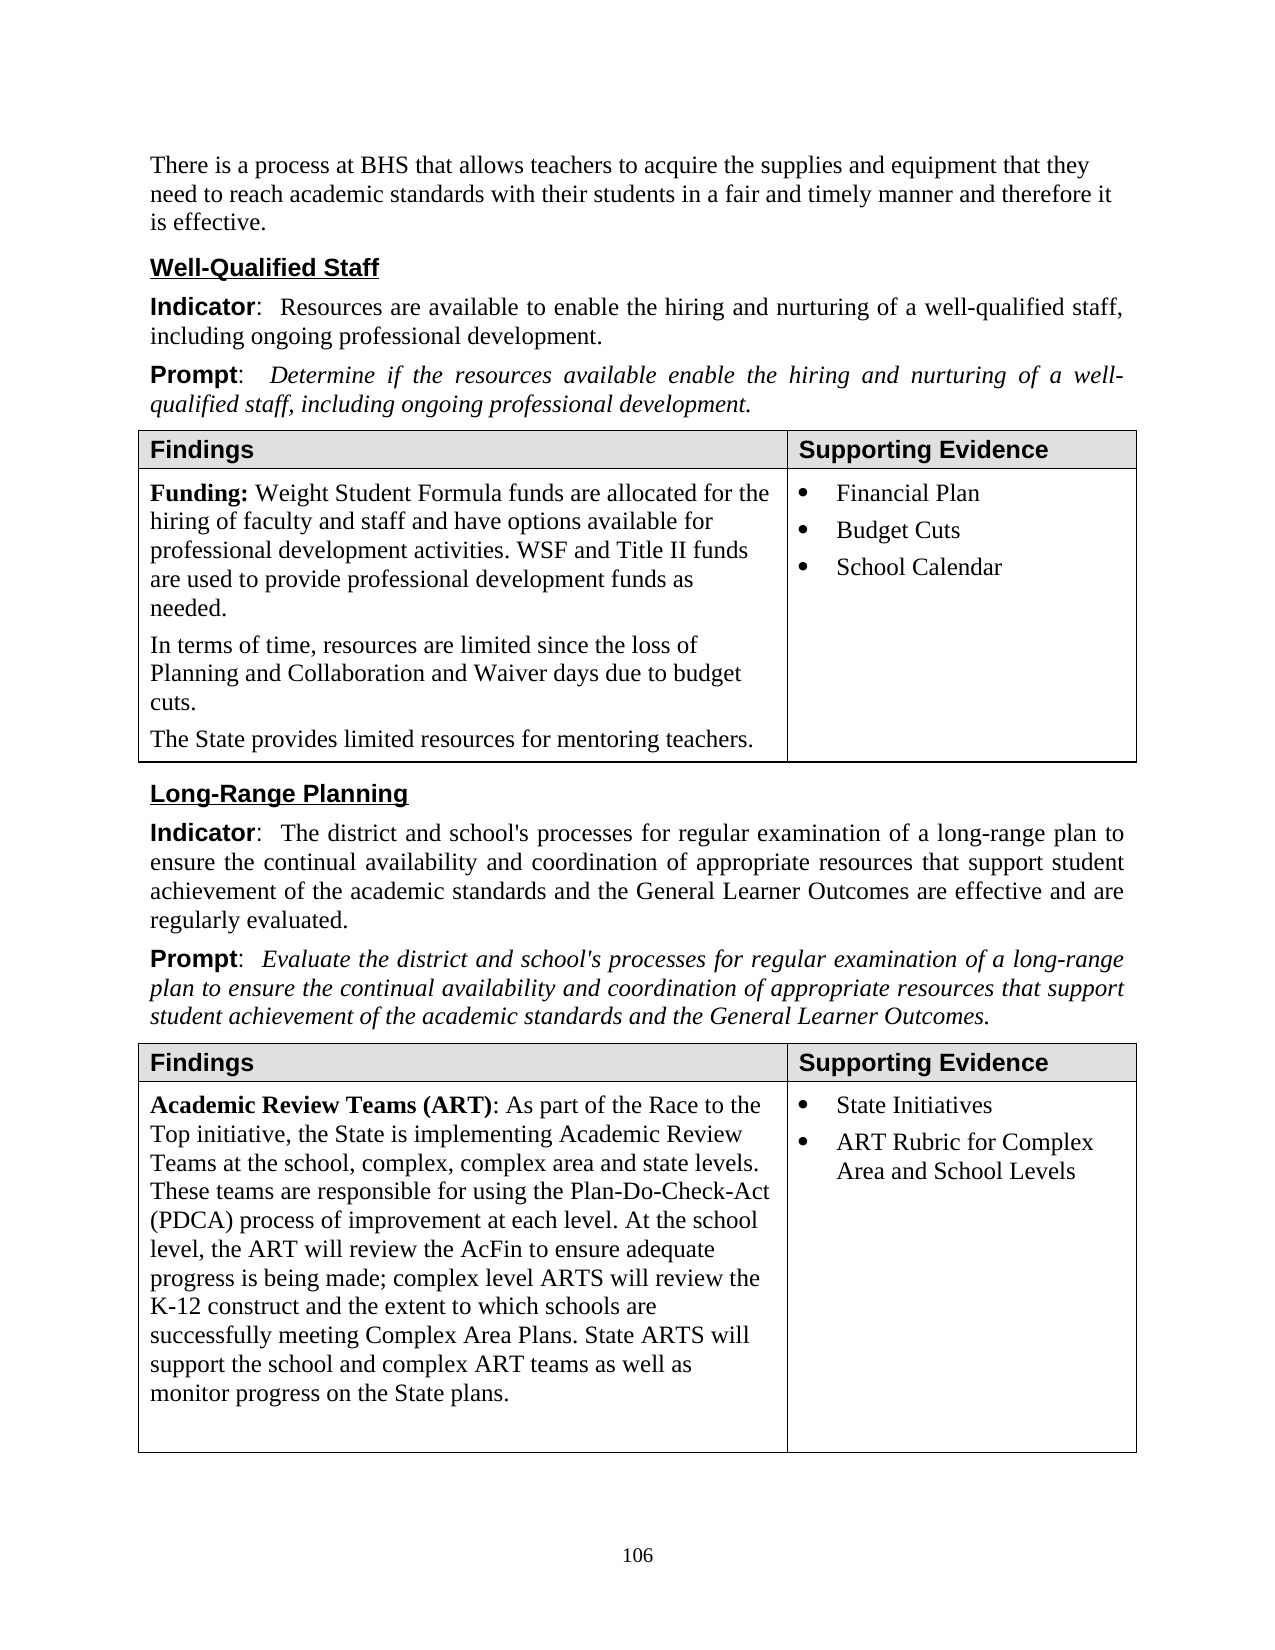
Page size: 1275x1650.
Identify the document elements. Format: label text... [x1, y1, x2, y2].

table_header Findings [139, 1044, 787, 1081]
table_cell Financial Plan Budget Cuts School Calendar [788, 469, 1136, 761]
text Well-Qualified Staff [150, 253, 1125, 282]
text Indicator: Resources are available to enable the hiring and nurturing of a well-qualified staff, including ongoing professional development. [150, 292, 1125, 350]
text There is a process at BHS that allows teachers to acquire the supplies and equipment that they need to reach academic standards with their students in a fair and timely manner and therefore it is effective. [150, 150, 1125, 236]
table_cell Funding: Weight Student Formula funds are allocated for the hiring of faculty and staff and have options available for professional development activities. WSF and Title II funds are used to provide professional development funds as needed. In terms of time, resources are limited since the loss of Planning and Collaboration and Waiver days due to budget cuts. The State provides limited resources for mentoring teachers. [139, 469, 787, 761]
table_header Supporting Evidence [788, 431, 1136, 468]
table_cell State Initiatives ART Rubric for Complex Area and School Levels [788, 1082, 1136, 1452]
text Prompt: Determine if the resources available enable the hiring and nurturing of a well-qualified staff, including ongoing professional development. [150, 360, 1125, 418]
table_header Supporting Evidence [788, 1044, 1136, 1081]
text Indicator: The district and school's processes for regular examination of a long-range plan to ensure the continual availability and coordination of appropriate resources that support student achievement of the academic standards and the General Learner Outcomes are effective and are regularly evaluated. [150, 818, 1125, 933]
text Long-Range Planning [150, 779, 1125, 808]
table_cell Academic Review Teams (ART): As part of the Race to the Top initiative, the State is implementing Academic Review Teams at the school, complex, complex area and state levels. These teams are responsible for using the Plan-Do-Check-Act (PDCA) process of improvement at each level. At the school level, the ART will review the AcFin to ensure adequate progress is being made; complex level ARTS will review the K-12 construct and the extent to which schools are successfully meeting Complex Area Plans. State ARTS will support the school and complex ART teams as well as monitor progress on the State plans. [139, 1082, 787, 1452]
text Prompt: Evaluate the district and school's processes for regular examination of a long-range plan to ensure the continual availability and coordination of appropriate resources that support student achievement of the academic standards and the General Learner Outcomes. [150, 944, 1125, 1030]
table_header Findings [139, 431, 787, 468]
